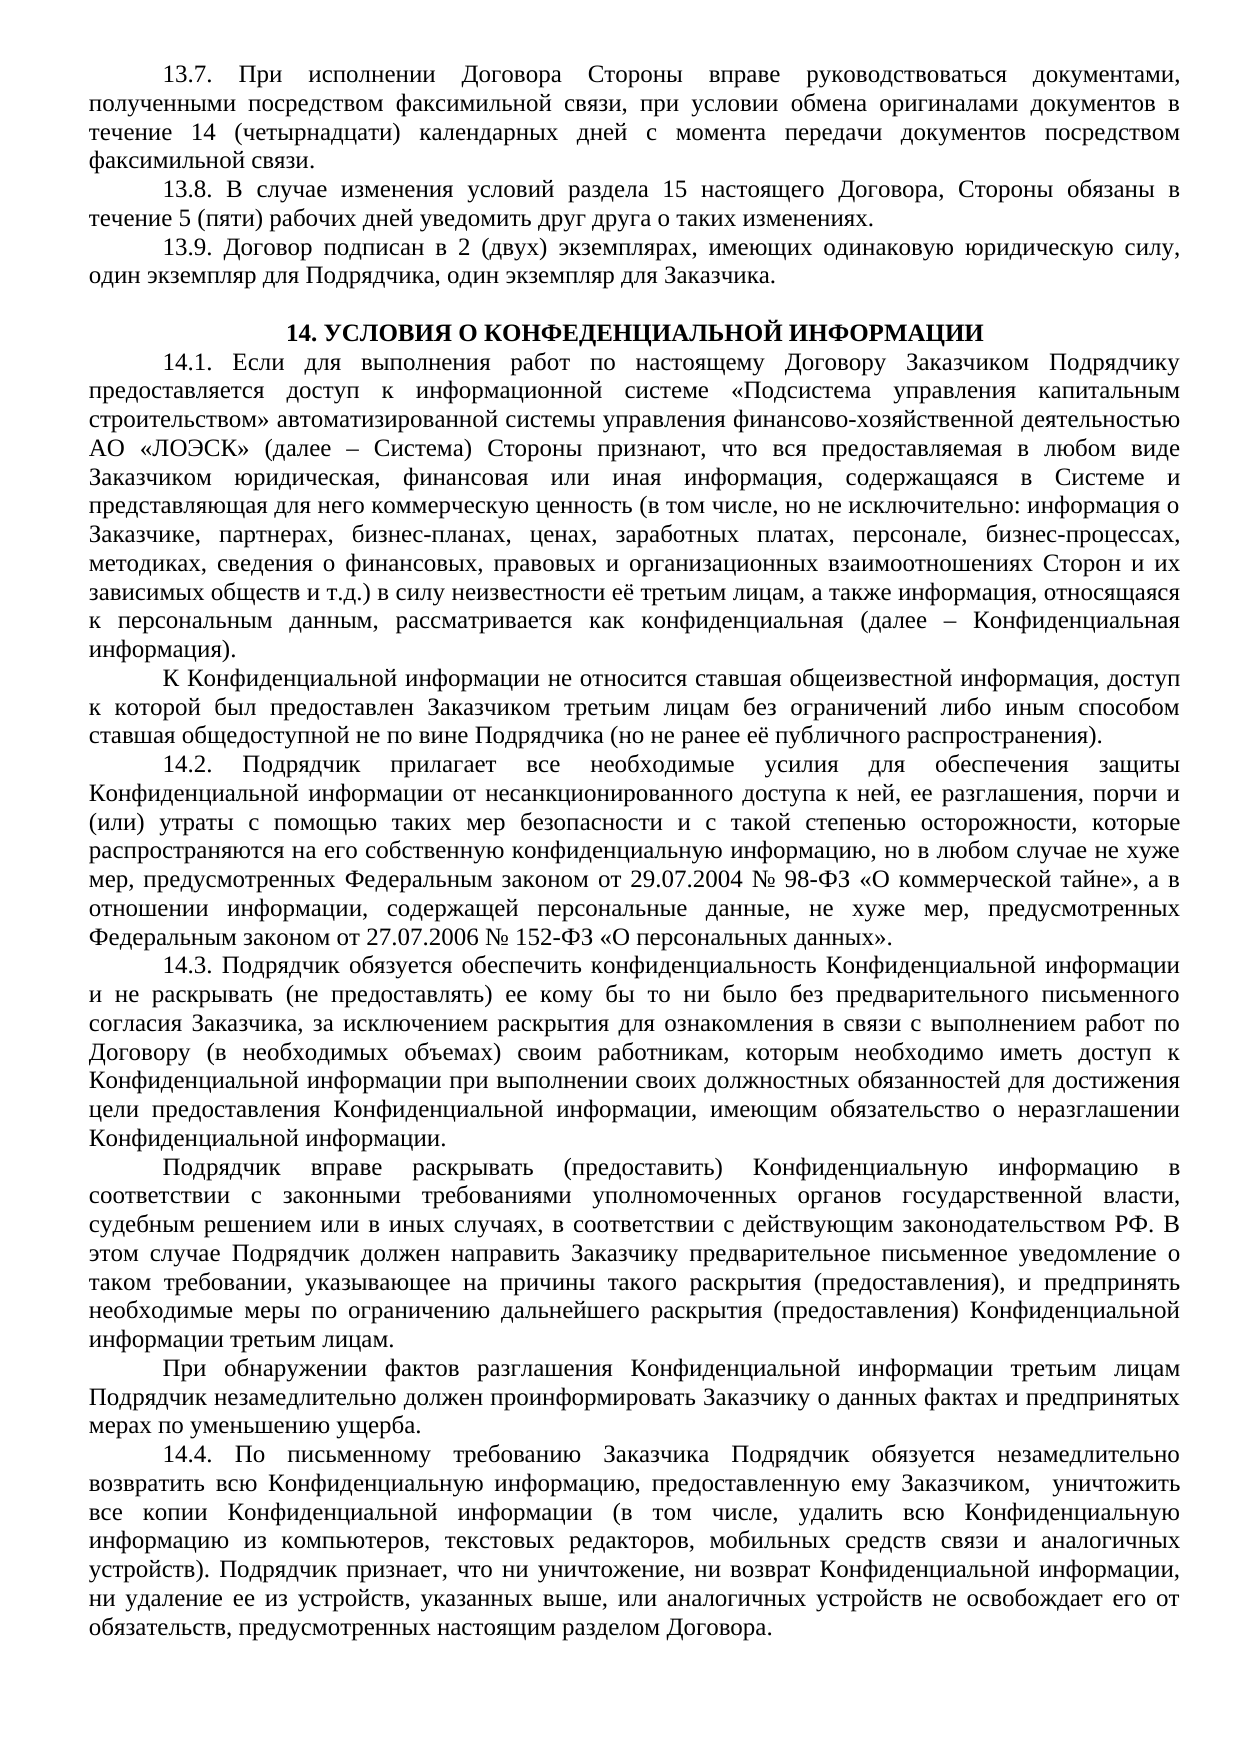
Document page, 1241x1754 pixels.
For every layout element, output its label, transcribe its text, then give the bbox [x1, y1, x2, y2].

text 13.9. Договор подписан в 2 (двух) экземплярах, имеющих одинаковую юридическую силу, один экземпляр для Подрядчика, один экземпляр для Заказчика. [89, 232, 1181, 289]
text 13.8. В случае изменения условий раздела 15 настоящего Договора, Стороны обязаны в течение 5 (пяти) рабочих дней уведомить друг друга о таких изменениях. [89, 174, 1181, 232]
text 14. УСЛОВИЯ О КОНФЕДЕНЦИАЛЬНОЙ ИНФОРМАЦИИ [89, 318, 1181, 347]
text Подрядчик вправе раскрывать (предоставить) Конфиденциальную информацию в соответствии с законными требованиями уполномоченных органов государственной власти, судебным решением или в иных случаях, в соответствии с действующим законодательством РФ. В этом случае Подрядчик должен направить Заказчику предварительное письменное уведомление о таком требовании, указывающее на причины такого раскрытия (предоставления), и предпринять необходимые меры по ограничению дальнейшего раскрытия (предоставления) Конфиденциальной информации третьим лицам. [89, 1152, 1181, 1353]
text 14.3. Подрядчик обязуется обеспечить конфиденциальность Конфиденциальной информации и не раскрывать (не предоставлять) ее кому бы то ни было без предварительного письменного согласия Заказчика, за исключением раскрытия для ознакомления в связи с выполнением работ по Договору (в необходимых объемах) своим работникам, которым необходимо иметь доступ к Конфиденциальной информации при выполнении своих должностных обязанностей для достижения цели предоставления Конфиденциальной информации, имеющим обязательство о неразглашении Конфиденциальной информации. [89, 950, 1181, 1152]
text 14.2. Подрядчик прилагает все необходимые усилия для обеспечения защиты Конфиденциальной информации от несанкционированного доступа к ней, ее разглашения, порчи и (или) утраты с помощью таких мер безопасности и с такой степенью осторожности, которые распространяются на его собственную конфиденциальную информацию, но в любом случае не хуже мер, предусмотренных Федеральным законом от 29.07.2004 № 98-ФЗ «О коммерческой тайне», а в отношении информации, содержащей персональные данные, не хуже мер, предусмотренных Федеральным законом от 27.07.2006 № 152-ФЗ «О персональных данных». [89, 749, 1181, 950]
text При обнаружении фактов разглашения Конфиденциальной информации третьим лицам Подрядчик незамедлительно должен проинформировать Заказчику о данных фактах и предпринятых мерах по уменьшению ущерба. [89, 1353, 1181, 1439]
text 13.7. При исполнении Договора Стороны вправе руководствоваться документами, полученными посредством факсимильной связи, при условии обмена оригиналами документов в течение 14 (четырнадцати) календарных дней с момента передачи документов посредством факсимильной связи. [89, 59, 1181, 174]
text К Конфиденциальной информации не относится ставшая общеизвестной информация, доступ к которой был предоставлен Заказчиком третьим лицам без ограничений либо иным способом ставшая общедоступной не по вине Подрядчика (но не ранее её публичного распространения). [89, 663, 1181, 749]
text 14.1. Если для выполнения работ по настоящему Договору Заказчиком Подрядчику предоставляется доступ к информационной системе «Подсистема управления капитальным строительством» автоматизированной системы управления финансово-хозяйственной деятельностью АО «ЛОЭСК» (далее – Система) Стороны признают, что вся предоставляемая в любом виде Заказчиком юридическая, финансовая или иная информация, содержащаяся в Системе и представляющая для него коммерческую ценность (в том числе, но не исключительно: информация о Заказчике, партнерах, бизнес-планах, ценах, заработных платах, персонале, бизнес-процессах, методиках, сведения о финансовых, правовых и организационных взаимоотношениях Сторон и их зависимых обществ и т.д.) в силу неизвестности её третьим лицам, а также информация, относящаяся к персональным данным, рассматривается как конфиденциальная (далее – Конфиденциальная информация). [89, 347, 1181, 663]
text 14.4. По письменному требованию Заказчика Подрядчик обязуется незамедлительно возвратить всю Конфиденциальную информацию, предоставленную ему Заказчиком, уничтожить все копии Конфиденциальной информации (в том числе, удалить всю Конфиденциальную информацию из компьютеров, текстовых редакторов, мобильных средств связи и аналогичных устройств). Подрядчик признает, что ни уничтожение, ни возврат Конфиденциальной информации, ни удаление ее из устройств, указанных выше, или аналогичных устройств не освобождает его от обязательств, предусмотренных настоящим разделом Договора. [89, 1439, 1181, 1640]
